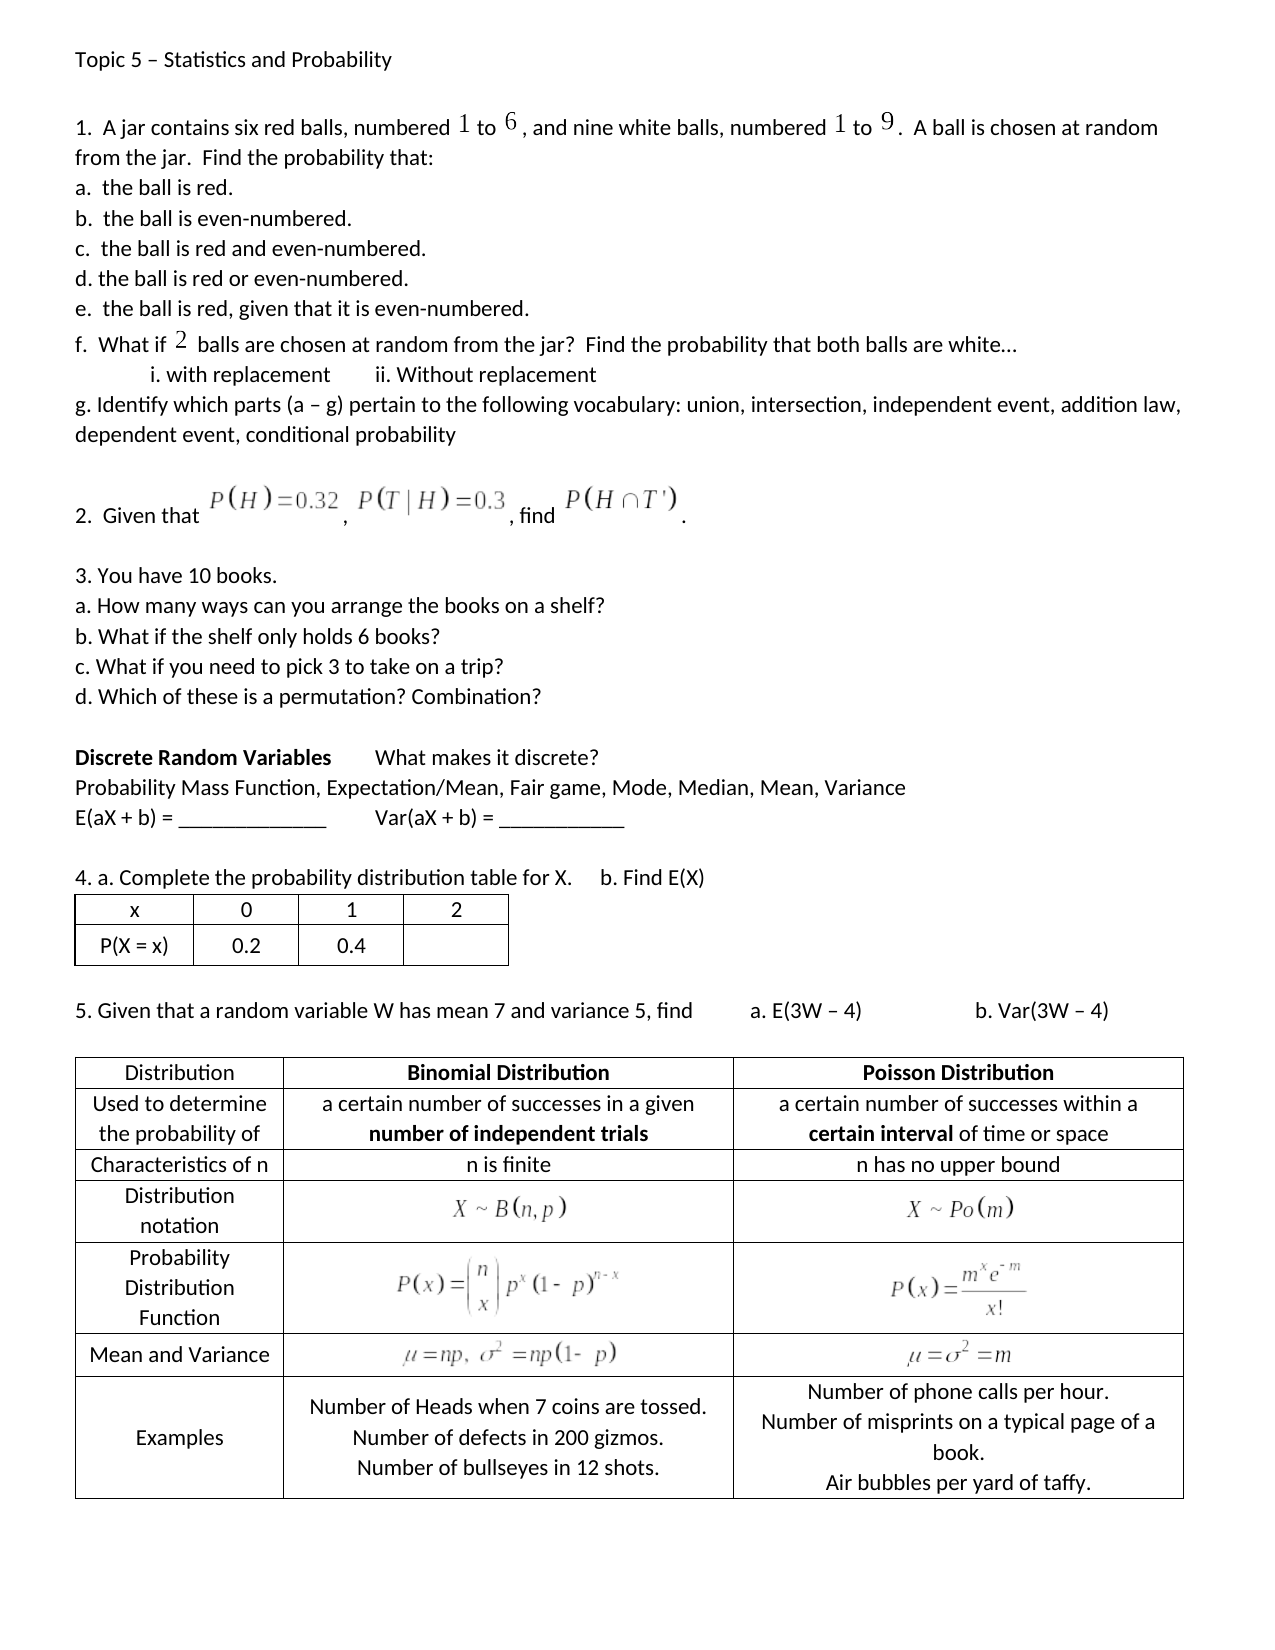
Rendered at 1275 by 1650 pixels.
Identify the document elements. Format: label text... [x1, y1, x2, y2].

table_header Poisson Distribution [734, 1058, 1183, 1088]
table_cell [284, 1334, 733, 1376]
table_cell n has no upper bound [734, 1150, 1183, 1180]
table_cell Distribution notation [76, 1181, 283, 1242]
text E(aX + b) = _____________ Var(aX + b) = ___________ [75, 803, 1200, 831]
text 2. Given that , , find . [75, 481, 1200, 529]
text a. How many ways can you arrange the books on a shelf? [75, 592, 1200, 620]
text 1. A jar contains six red balls, numbered to , and nine white balls, numbered to . A ball is chosen at random from the jar. Find the probability that: [75, 105, 1200, 171]
table_cell Number of Heads when 7 coins are tossed. Number of defects in 200 gizmos. Number of bullseyes in 12 shots. [284, 1377, 733, 1498]
table_header Binomial Distribution [284, 1058, 733, 1088]
table_cell Number of phone calls per hour. Number of misprints on a typical page of a book. Air bubbles per yard of taffy. [734, 1377, 1183, 1498]
text d. Which of these is a permutation? Combination? [75, 682, 1200, 710]
table_cell Probability Distribution Function [76, 1243, 283, 1333]
table_cell [404, 925, 508, 965]
table_header 0 [194, 895, 298, 924]
table_cell P(X = x) [76, 925, 193, 965]
table_cell Characteristics of n [76, 1150, 283, 1180]
table_cell [734, 1243, 1183, 1333]
text a. the ball is red. [75, 173, 1200, 202]
text 4. a. Complete the probability distribution table for X. b. Find E(X) [75, 863, 1200, 892]
text c. What if you need to pick 3 to take on a trip? [75, 652, 1200, 680]
text g. Identify which parts (a – g) pertain to the following vocabulary: union, intersection, independent event, addition law, [75, 390, 1200, 418]
table_cell [734, 1181, 1183, 1242]
table_cell [734, 1334, 1183, 1376]
text i. with replacement ii. Without replacement [75, 360, 1200, 388]
text b. What if the shelf only holds 6 books? [75, 622, 1200, 650]
text Topic 5 – Statistics and Probability [75, 45, 1200, 73]
table_header 2 [404, 895, 508, 924]
table_cell 0.4 [299, 925, 403, 965]
text Probability Mass Function, Expectation/Mean, Fair game, Mode, Median, Mean, Variance [75, 773, 1200, 801]
table_cell a certain number of successes within a certain interval of time or space [734, 1089, 1183, 1149]
text dependent event, conditional probability [75, 420, 1200, 448]
table_cell [284, 1181, 733, 1242]
table_cell n is finite [284, 1150, 733, 1180]
text d. the ball is red or even-numbered. [75, 264, 1200, 292]
table_cell Used to determine the probability of [76, 1089, 283, 1149]
table_header 1 [299, 895, 403, 924]
text c. the ball is red and even-numbered. [75, 234, 1200, 262]
table_header Distribution [76, 1058, 283, 1088]
text b. the ball is even-numbered. [75, 204, 1200, 232]
text 3. You have 10 books. [75, 561, 1200, 589]
text f. What if balls are chosen at random from the jar? Find the probability that both balls are white… [75, 324, 1200, 358]
table_cell [284, 1243, 733, 1333]
text 5. Given that a random variable W has mean 7 and variance 5, find a. E(3W – 4) b. Var(3W – 4) [75, 996, 1200, 1024]
text e. the ball is red, given that it is even-numbered. [75, 294, 1200, 322]
table_cell Mean and Variance [76, 1334, 283, 1376]
table_header x [76, 895, 193, 924]
text Discrete Random Variables What makes it discrete? [75, 743, 1200, 771]
table_cell Examples [76, 1377, 283, 1498]
table_cell 0.2 [194, 925, 298, 965]
table_cell a certain number of successes in a given number of independent trials [284, 1089, 733, 1149]
